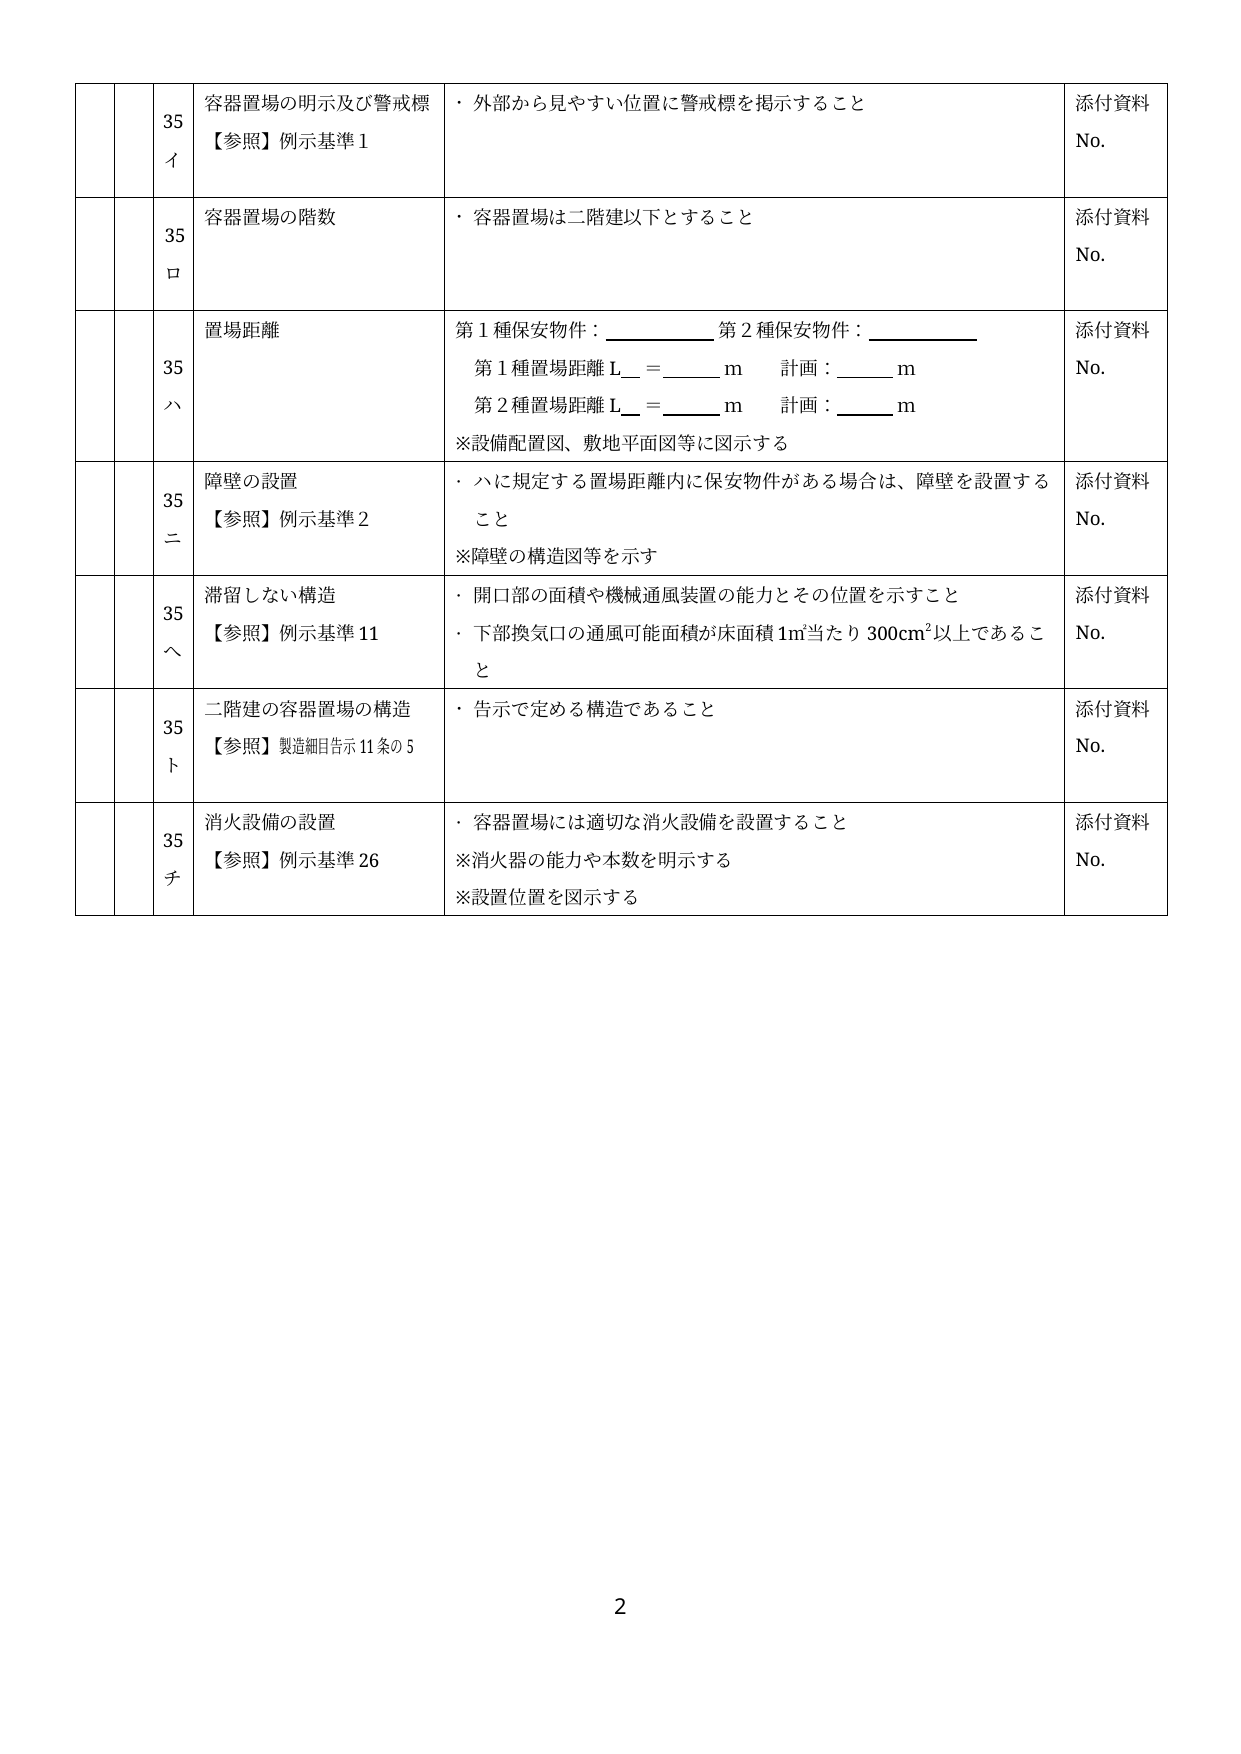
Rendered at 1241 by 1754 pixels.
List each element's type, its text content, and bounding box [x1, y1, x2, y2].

table_cell [115, 803, 153, 915]
table_cell 35 ハ [154, 311, 193, 461]
table_cell [76, 198, 114, 310]
table_cell [76, 803, 114, 915]
table_cell 開口部の面積や機械通風装置の能力とその位置を示すこと 下部換気口の通風可能面積が床面積1㎡当たり300cm2以上であること [445, 576, 1064, 688]
table_cell 消火設備の設置 【参照】例示基準26 [194, 803, 444, 915]
table_cell 35 イ [154, 84, 193, 197]
table_cell 告示で定める構造であること [445, 689, 1064, 802]
table_cell 第１種保安物件： 第２種保安物件： 第１種置場距離L ＝ ｍ 計画： ｍ 第２種置場距離L ＝ ｍ 計画： ｍ ※設備配置図、敷地平面図等に図示する [445, 311, 1064, 461]
table_cell 添付資料 No. [1065, 84, 1167, 197]
table_cell 二階建の容器置場の構造 【参照】製造細目告示11条の5 [194, 689, 444, 802]
table_cell 添付資料 No. [1065, 576, 1167, 688]
table_cell [115, 311, 153, 461]
table_cell [76, 689, 114, 802]
table_cell 滞留しない構造 【参照】例示基準11 [194, 576, 444, 688]
table_cell 容器置場の明示及び警戒標 【参照】例示基準１ [194, 84, 444, 197]
table_cell 35 へ [154, 576, 193, 688]
table_cell 外部から見やすい位置に警戒標を掲示すること [445, 84, 1064, 197]
table_cell [115, 462, 153, 575]
table_cell 添付資料 No. [1065, 311, 1167, 461]
table_cell [115, 84, 153, 197]
table_cell 35 ト [154, 689, 193, 802]
table_cell [76, 311, 114, 461]
table_cell [76, 462, 114, 575]
table_cell 容器置場には適切な消火設備を設置すること ※消火器の能力や本数を明示する ※設置位置を図示する [445, 803, 1064, 915]
table_cell [115, 576, 153, 688]
table_cell 容器置場は二階建以下とすること [445, 198, 1064, 310]
table_cell 添付資料 No. [1065, 198, 1167, 310]
table_cell 容器置場の階数 [194, 198, 444, 310]
table_cell 35 ロ [154, 198, 193, 310]
table_cell 添付資料 No. [1065, 803, 1167, 915]
table_cell [115, 198, 153, 310]
table_cell 35 チ [154, 803, 193, 915]
table_cell 添付資料 No. [1065, 689, 1167, 802]
table_cell 添付資料 No. [1065, 462, 1167, 575]
table_cell [76, 576, 114, 688]
table_cell 障壁の設置 【参照】例示基準２ [194, 462, 444, 575]
table_cell 35 ニ [154, 462, 193, 575]
table_cell [76, 84, 114, 197]
table_cell 置場距離 [194, 311, 444, 461]
table_cell ハに規定する置場距離内に保安物件がある場合は、障壁を設置すること ※障壁の構造図等を示す [445, 462, 1064, 575]
table_cell [115, 689, 153, 802]
